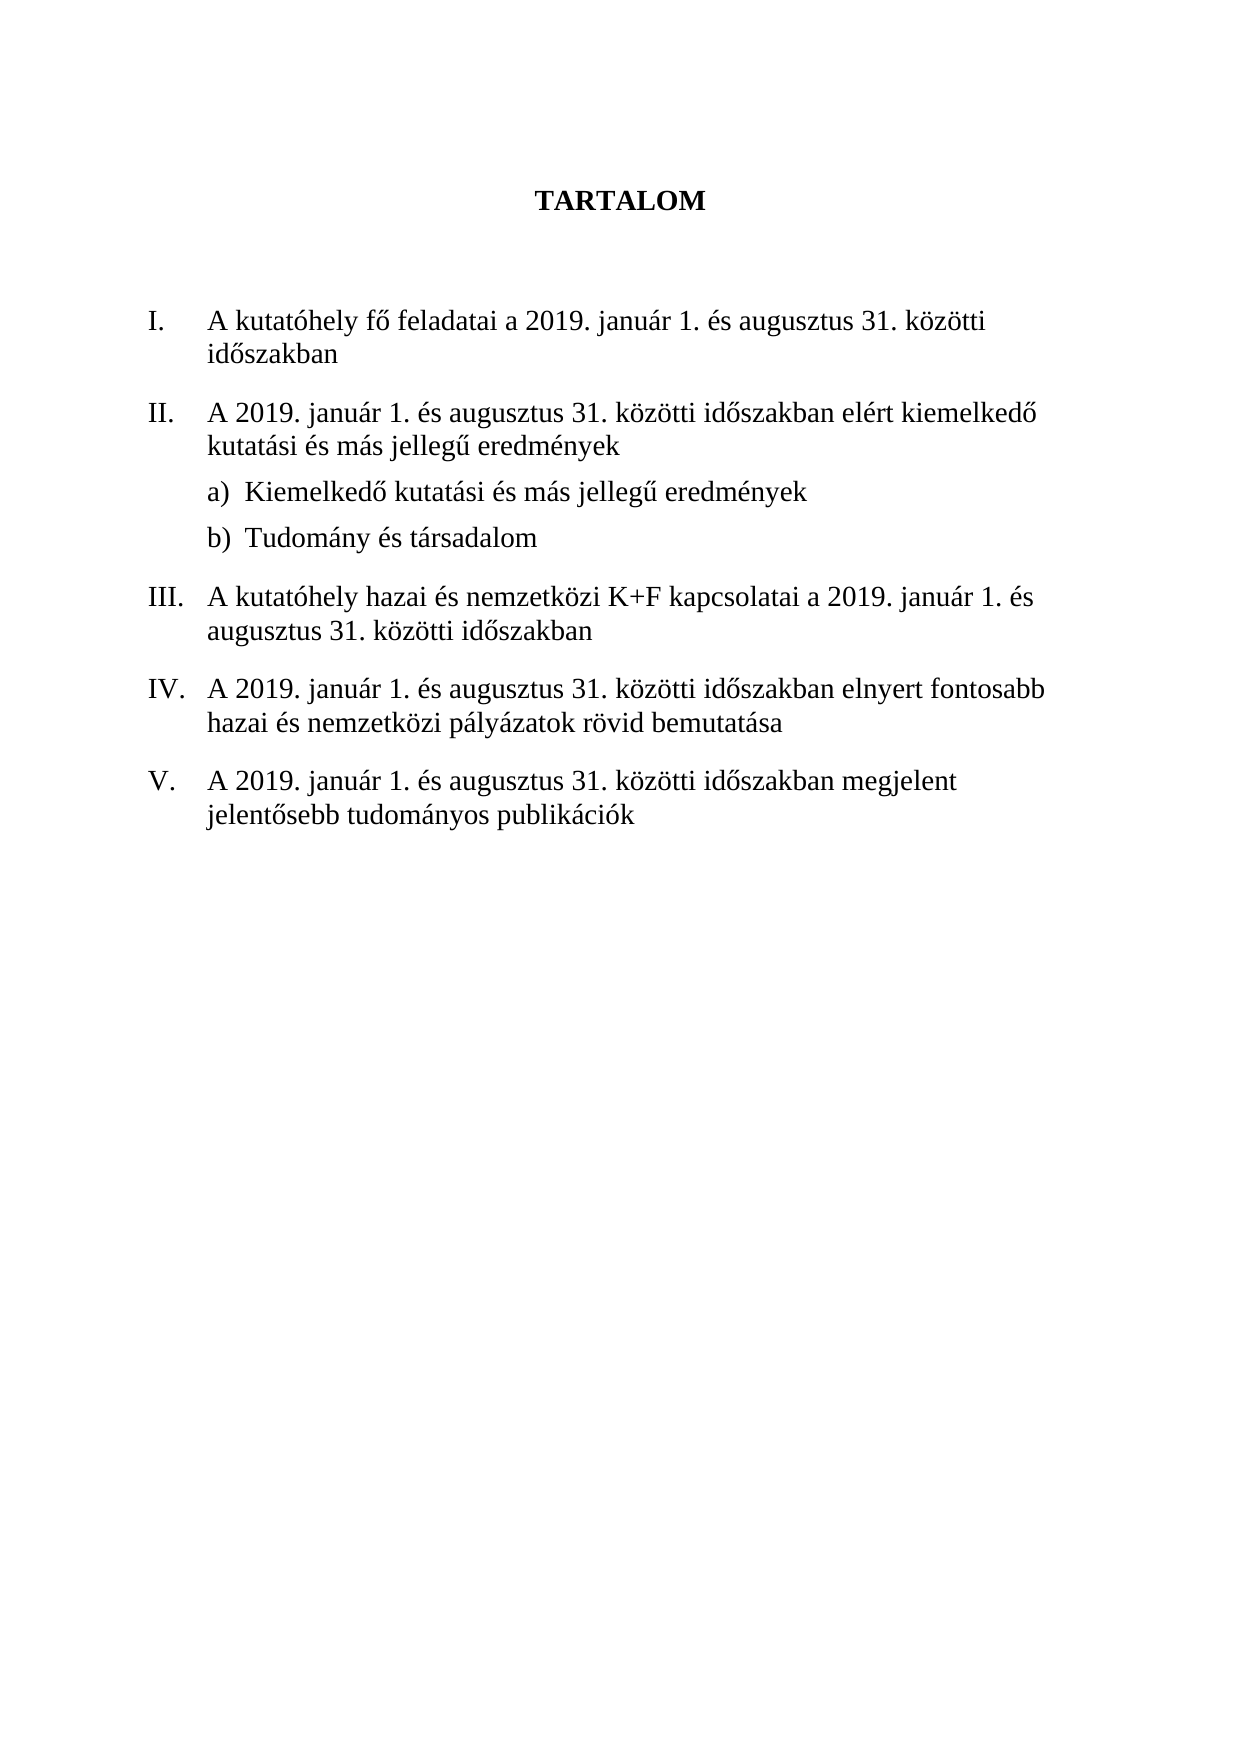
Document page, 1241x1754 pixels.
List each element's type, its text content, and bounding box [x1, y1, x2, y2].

text TARTALOM [148, 183, 1092, 217]
list Tudomány és társadalom [207, 521, 1092, 554]
text II. A 2019. január 1. és augusztus 31. közötti időszakban elért kiemelkedő kutatási és más jellegű eredmények [148, 395, 1092, 462]
text V. A 2019. január 1. és augusztus 31. közötti időszakban megjelent jelentősebb tudományos publikációk [148, 763, 1092, 830]
text I. A kutatóhely fő feladatai a 2019. január 1. és augusztus 31. közötti időszakban [148, 303, 1092, 370]
text III. A kutatóhely hazai és nemzetközi K+F kapcsolatai a 2019. január 1. és augusztus 31. közötti időszakban [148, 579, 1092, 646]
text IV. A 2019. január 1. és augusztus 31. közötti időszakban elnyert fontosabb hazai és nemzetközi pályázatok rövid bemutatása [148, 671, 1092, 738]
list Kiemelkedő kutatási és más jellegű eredmények [207, 474, 1092, 508]
